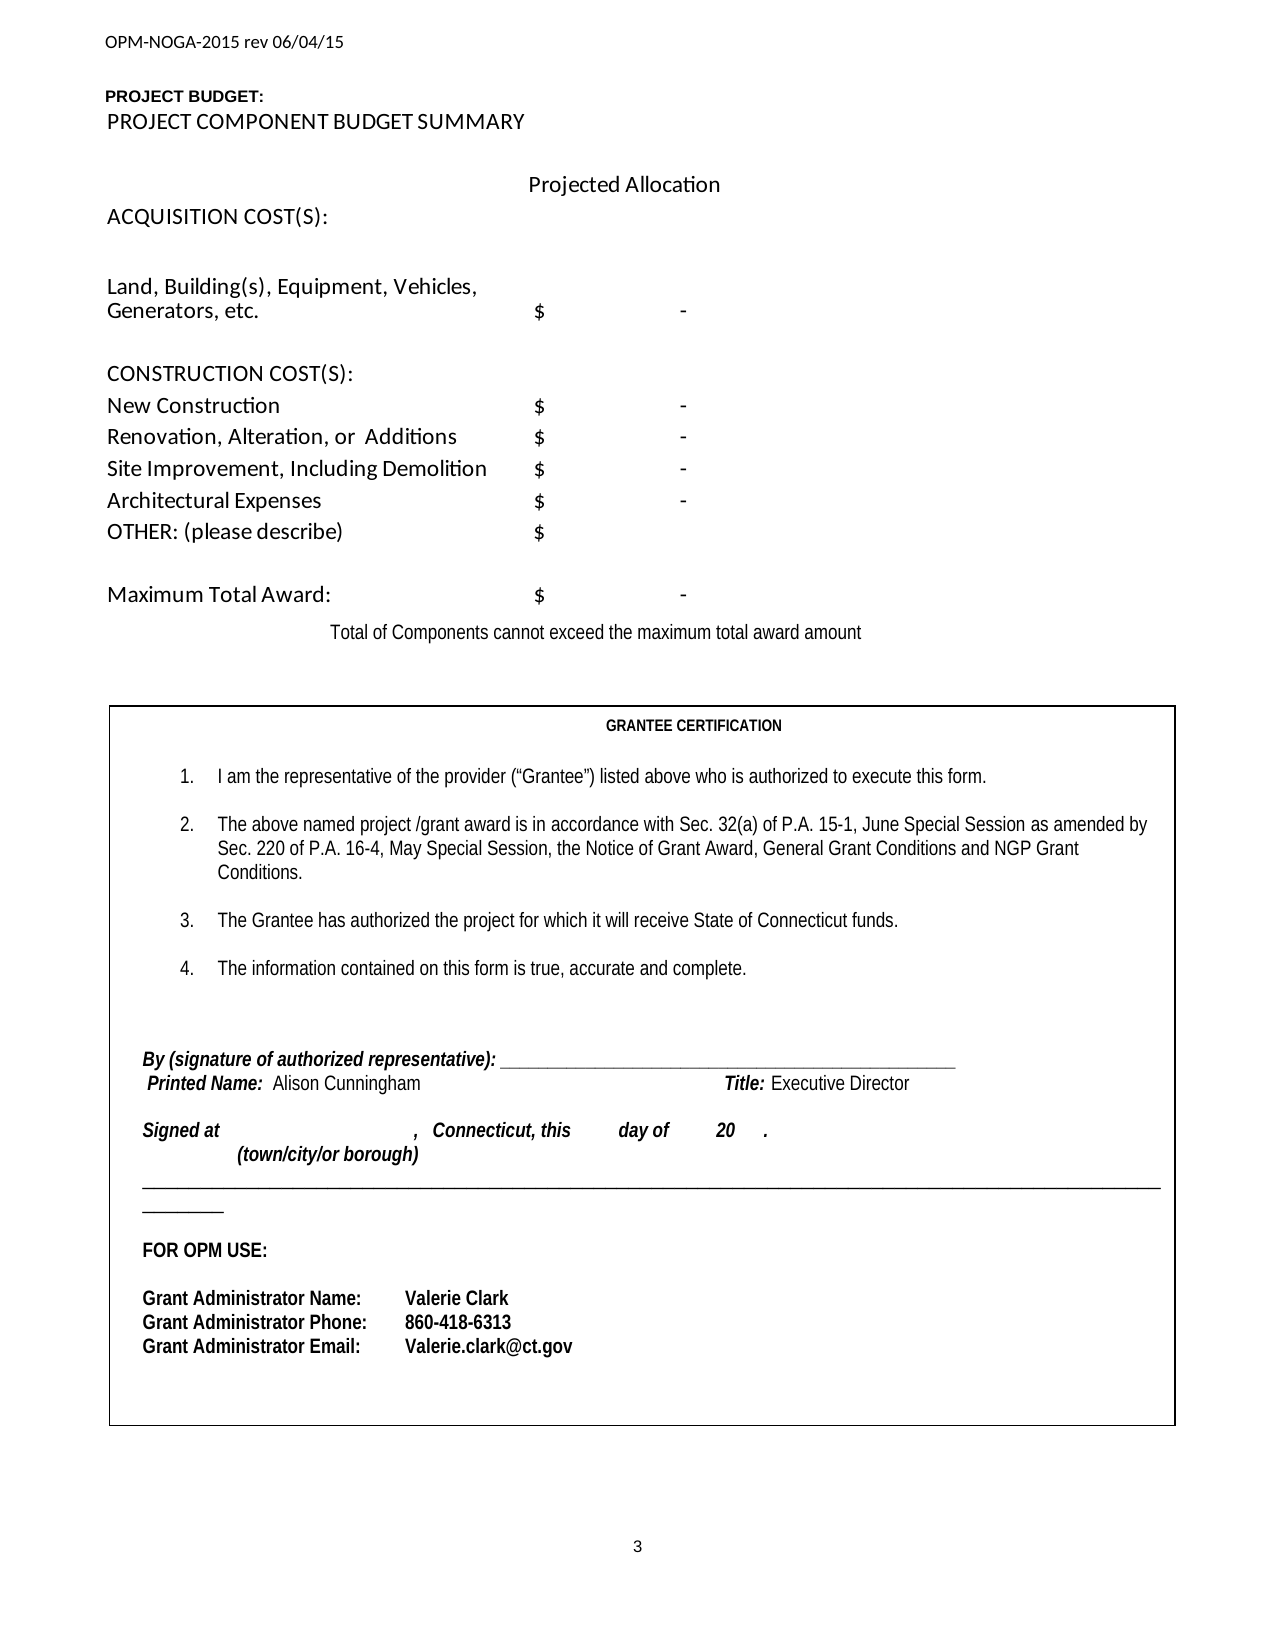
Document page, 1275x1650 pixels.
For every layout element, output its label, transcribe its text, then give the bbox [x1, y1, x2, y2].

text Total of Components cannot exceed the maximum total award amount [105, 620, 1170, 644]
text FOR OPM USE: [142, 1238, 1170, 1262]
text Grant Administrator Phone: 860-418-6313 [142, 1310, 1170, 1334]
list The information contained on this form is true, accurate and complete. [180, 955, 1170, 979]
text Grant Administrator Name: Valerie Clark [142, 1286, 1170, 1310]
text (town/city/or borough) [142, 1142, 1170, 1166]
list GRANTEE CERTIFICATION [217, 716, 1170, 735]
list The Grantee has authorized the project for which it will receive State of Connecticut funds. [180, 907, 1170, 931]
text _______________________________________________________________________________________________ [142, 1166, 1170, 1214]
text By (signature of authorized representative): ________________________________________________ [142, 1046, 1170, 1070]
text Grant Administrator Email: Valerie.clark@ct.gov [142, 1334, 1170, 1358]
text PROJECT BUDGET: [105, 87, 1170, 106]
list The above named project /grant award is in accordance with Sec. 32(a) of P.A. 15-1, June Special Session as amended by Sec. 220 of P.A. 16-4, May Special Session, the Notice of Grant Award, General Grant Conditions and NGP Grant Conditions. [180, 812, 1170, 883]
list I am the representative of the provider (“Grantee”) listed above who is authorized to execute this form. [180, 764, 1170, 788]
text Signed at , Connecticut, this day of 20 . [142, 1118, 1170, 1142]
text Printed Name: Alison Cunningham Title: Executive Director [142, 1070, 1170, 1094]
